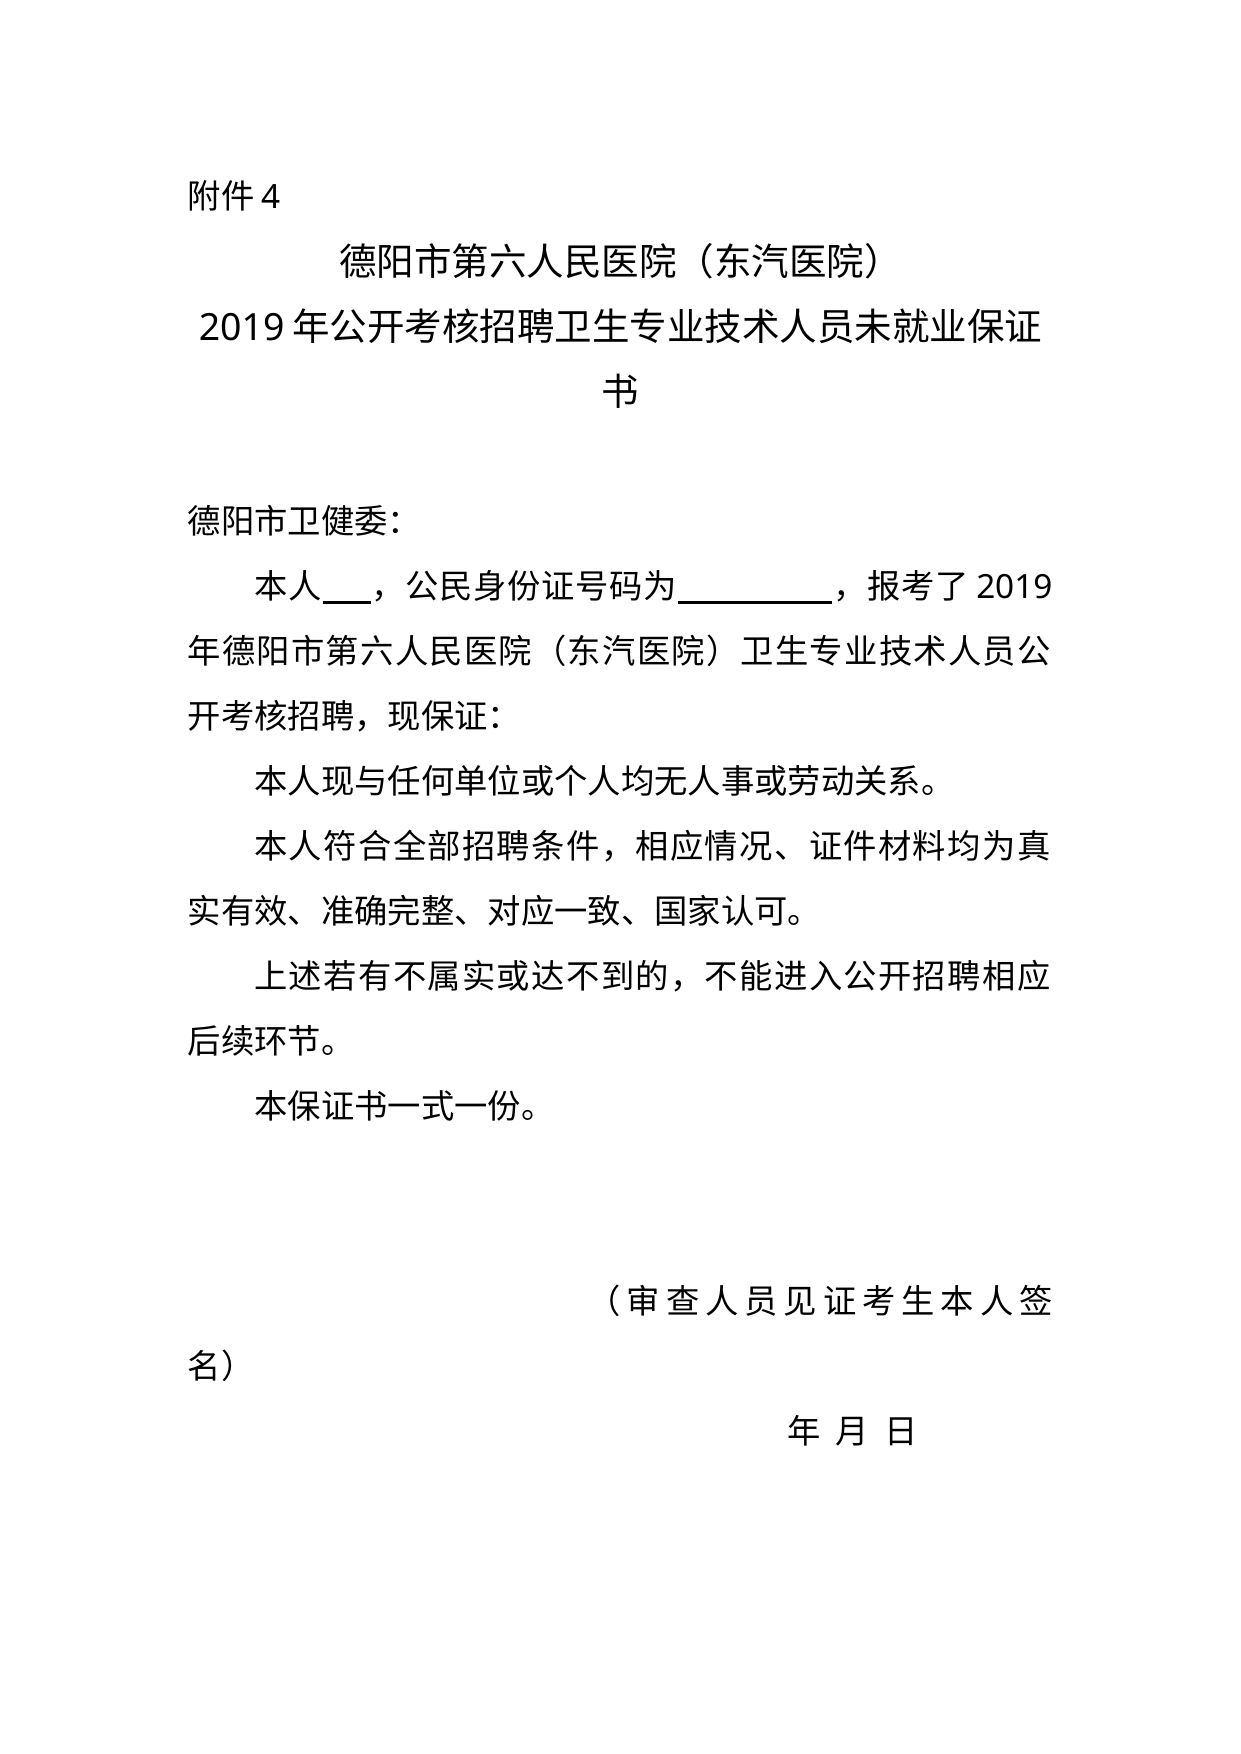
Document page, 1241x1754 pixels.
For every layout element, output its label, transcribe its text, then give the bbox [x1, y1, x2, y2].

text 本人现与任何单位或个人均无人事或劳动关系。 [187, 747, 1053, 812]
text 德阳市卫健委： [187, 487, 1053, 552]
text 附件4 [187, 162, 1053, 227]
text 上述若有不属实或达不到的，不能进入公开招聘相应后续环节。 [187, 942, 1053, 1072]
text 2019年公开考核招聘卫生专业技术人员未就业保证书 [187, 292, 1053, 422]
text （审查人员见证考生本人签名） [187, 1267, 1053, 1397]
text 本人符合全部招聘条件，相应情况、证件材料均为真实有效、准确完整、对应一致、国家认可。 [187, 812, 1053, 942]
text 本人 ，公民身份证号码为 ，报考了2019年德阳市第六人民医院（东汽医院）卫生专业技术人员公开考核招聘，现保证： [187, 552, 1053, 747]
text 本保证书一式一份。 [187, 1072, 1053, 1137]
text 年 月 日 [187, 1397, 1053, 1462]
text 德阳市第六人民医院（东汽医院） [187, 227, 1053, 292]
